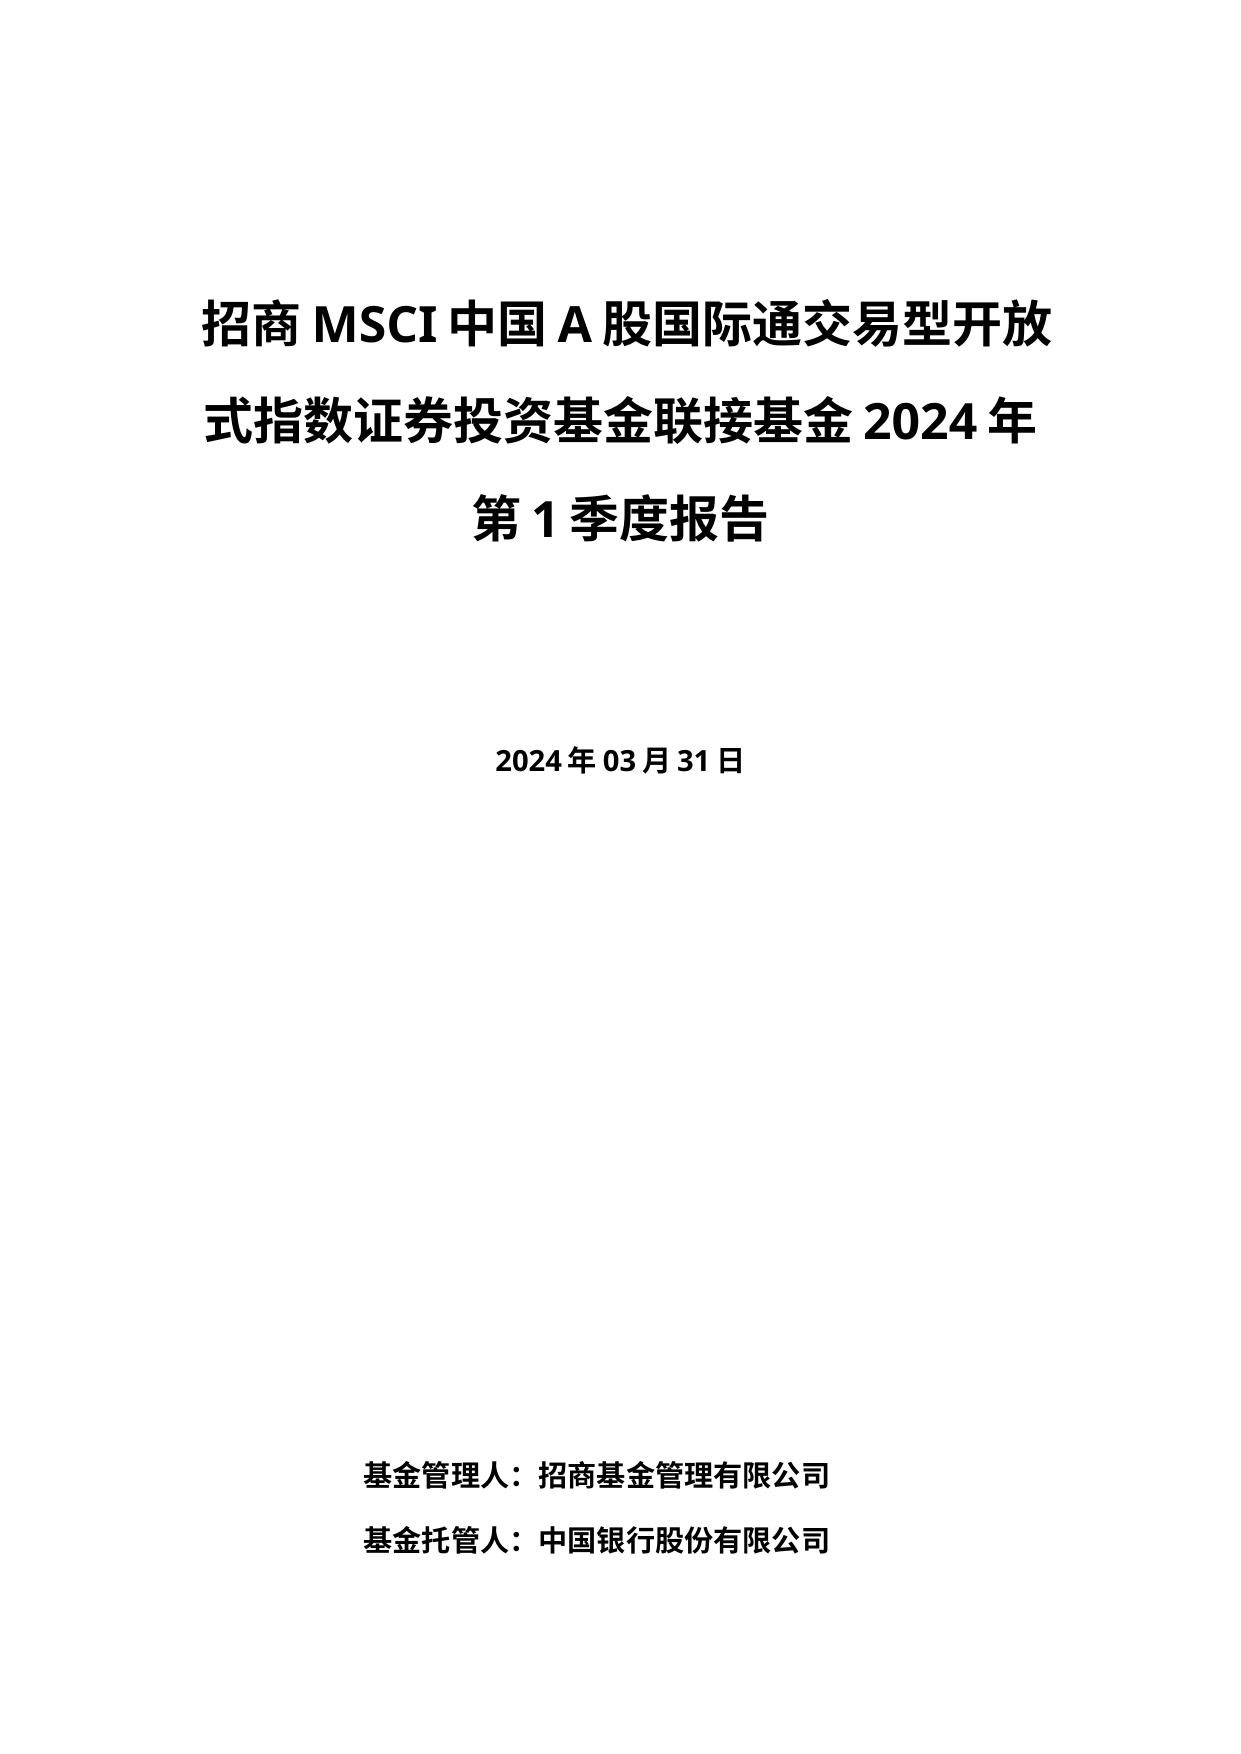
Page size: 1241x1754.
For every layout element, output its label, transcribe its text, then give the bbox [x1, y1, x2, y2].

text 基金托管人：中国银行股份有限公司 [187, 1507, 1053, 1572]
text 招商MSCI中国A股国际通交易型开放式指数证券投资基金联接基金2024年第1季度报告 [187, 272, 1053, 564]
text 基金管理人：招商基金管理有限公司 [187, 1442, 1053, 1507]
text 2024年03月31日 [187, 727, 1053, 792]
